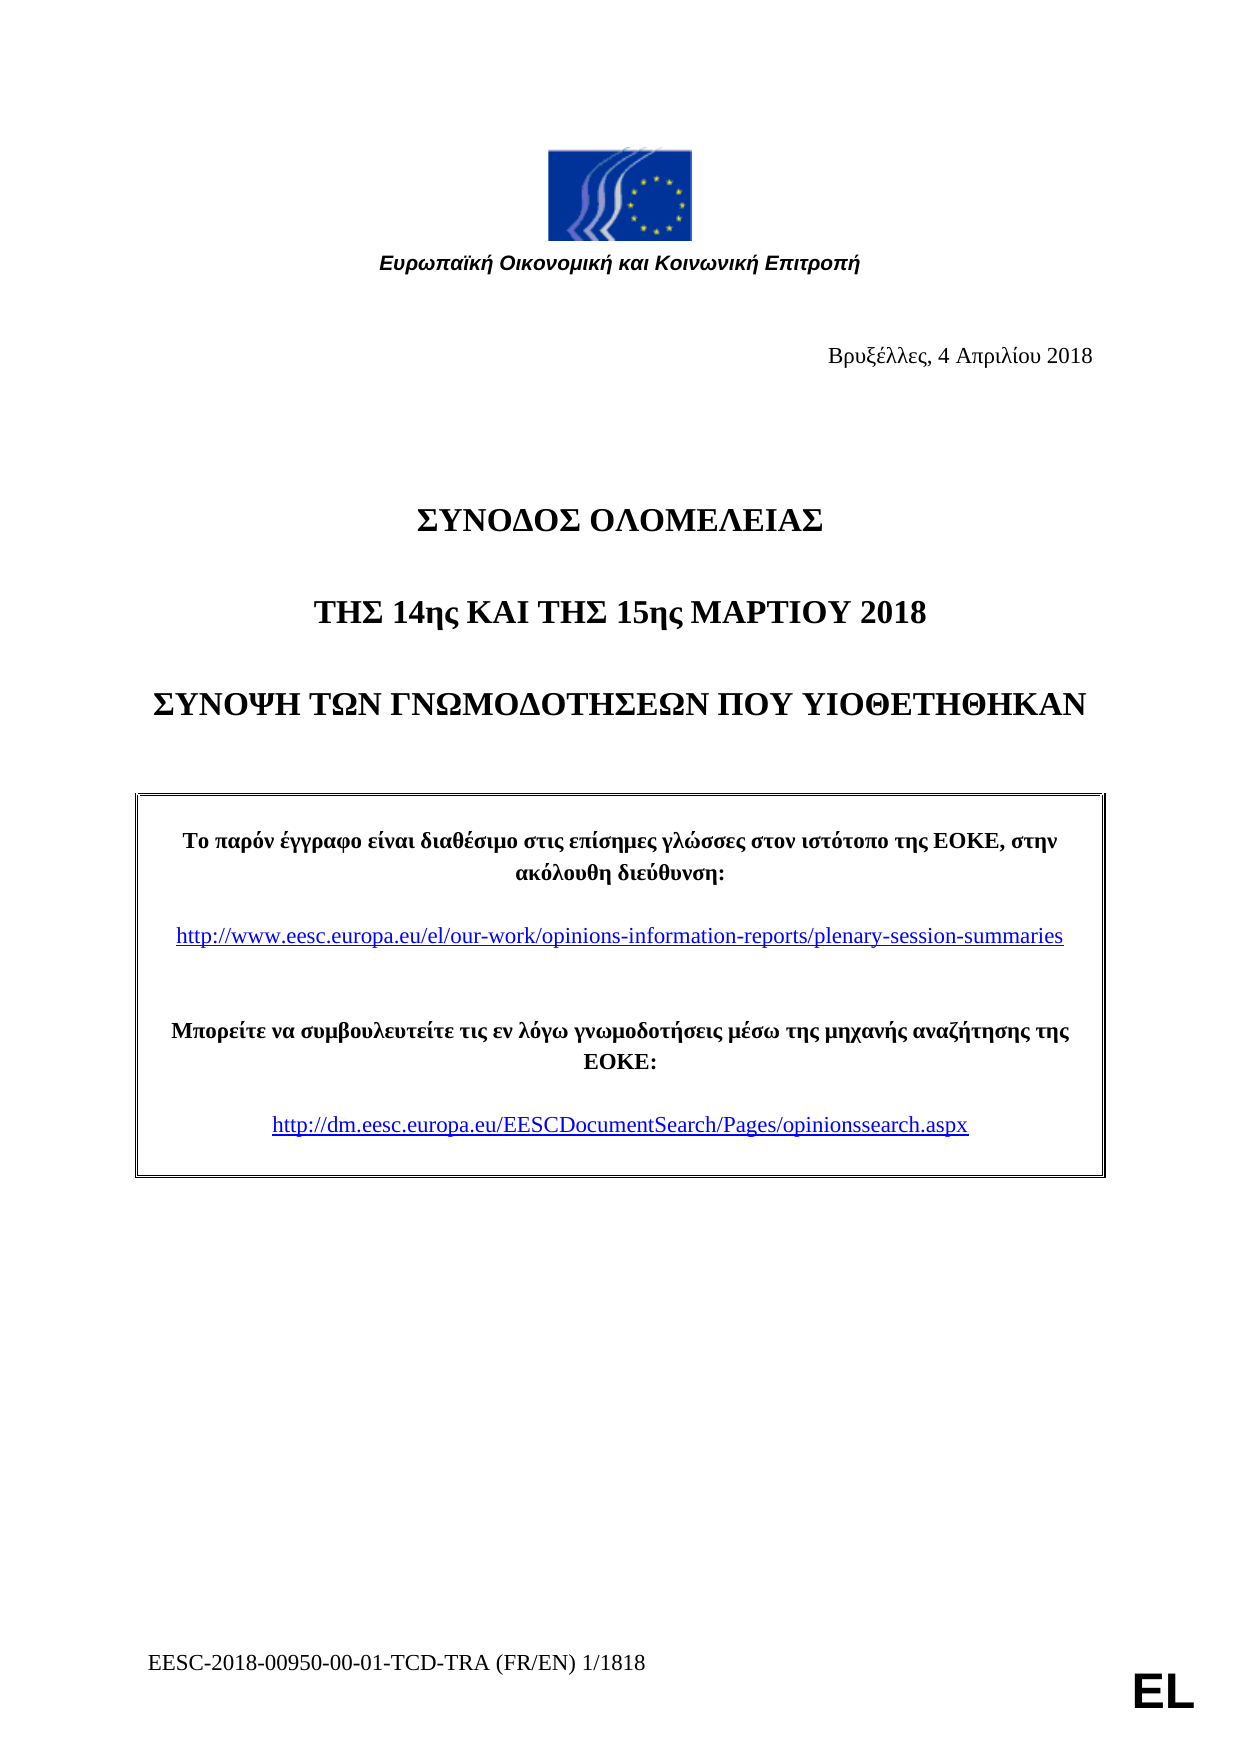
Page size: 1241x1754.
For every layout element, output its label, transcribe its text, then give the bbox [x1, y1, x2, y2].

table_cell Το παρόν έγγραφο είναι διαθέσιμο στις επίσημες γλώσσες στον ιστότοπο της ΕΟΚΕ, στην ακόλουθη διεύθυνση: http://www.eesc.europa.eu/el/our-work/opinions-information-reports/plenary-session-summaries Μπορείτε να συμβουλευτείτε τις εν λόγω γνωμοδοτήσεις μέσω της μηχανής αναζήτησης της ΕΟΚΕ: http://dm.eesc.europa.eu/EESCDocumentSearch/Pages/opinionssearch.aspx [136, 793, 1104, 1175]
text Βρυξέλλες, 4 Απριλίου 2018 [148, 342, 1093, 368]
table_header ΣΥΝΟΔΟΣ ΟΛΟΜΕΛΕΙΑΣ ΤΗΣ 14ης ΚΑΙ ΤΗΣ 15ης ΜΑΡΤΙΟΥ 2018 ΣΥΝΟΨΗ ΤΩΝ ΓΝΩΜΟΔΟΤΗΣΕΩΝ ΠΟΥ ΥΙΟΘΕΤΗΘΗΚΑΝ [136, 500, 1104, 793]
text Ευρωπαϊκή Οικονομική και Κοινωνική Επιτροπή [148, 250, 1093, 274]
picture [548, 147, 692, 241]
